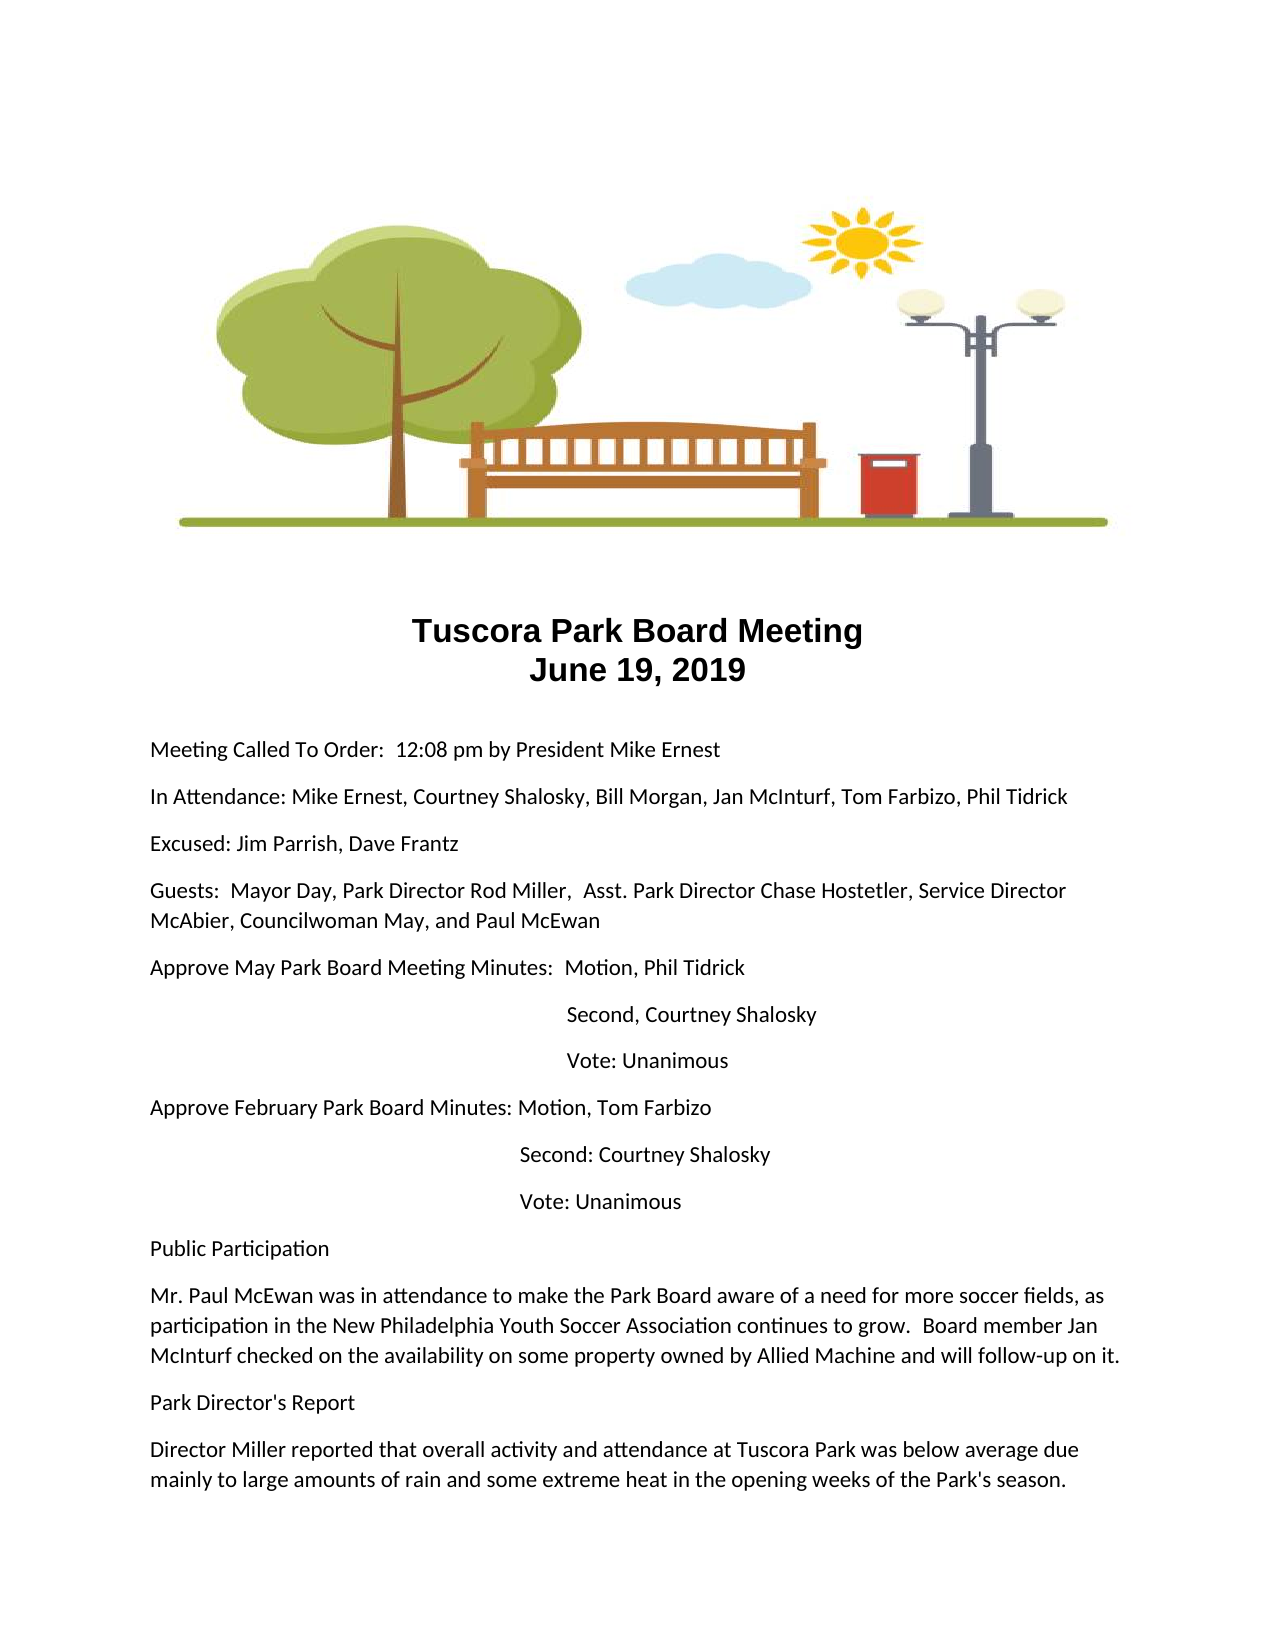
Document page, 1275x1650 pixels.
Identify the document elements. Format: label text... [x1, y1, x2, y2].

text Park Director's Report [150, 1388, 1125, 1416]
text Excused: Jim Parrish, Dave Frantz [150, 829, 1125, 857]
text Mr. Paul McEwan was in attendance to make the Park Board aware of a need for more soccer fields, as participation in the New Philadelphia Youth Soccer Association continues to grow. Board member Jan McInturf checked on the availability on some property owned by Allied Machine and will follow-up on it. [150, 1281, 1125, 1369]
text Second: Courtney Shalosky [150, 1140, 1125, 1168]
text Vote: Unanimous [150, 1047, 1125, 1074]
picture [150, 150, 1138, 593]
text Public Participation [150, 1234, 1125, 1262]
text Second, Courtney Shalosky [150, 1000, 1125, 1028]
text Director Miller reported that overall activity and attendance at Tuscora Park was below average due mainly to large amounts of rain and some extreme heat in the opening weeks of the Park's season. [150, 1435, 1125, 1493]
text Meeting Called To Order: 12:08 pm by President Mike Ernest [150, 735, 1125, 763]
text Vote: Unanimous [150, 1187, 1125, 1215]
text Approve February Park Board Minutes: Motion, Tom Farbizo [150, 1093, 1125, 1121]
text Approve May Park Board Meeting Minutes: Motion, Phil Tidrick [150, 953, 1125, 981]
text June 19, 2019 [150, 650, 1125, 688]
text Guests: Mayor Day, Park Director Rod Miller, Asst. Park Director Chase Hostetler, Service Director McAbier, Councilwoman May, and Paul McEwan [150, 876, 1125, 934]
text In Attendance: Mike Ernest, Courtney Shalosky, Bill Morgan, Jan McInturf, Tom Farbizo, Phil Tidrick [150, 782, 1125, 810]
text Tuscora Park Board Meeting [150, 611, 1125, 650]
